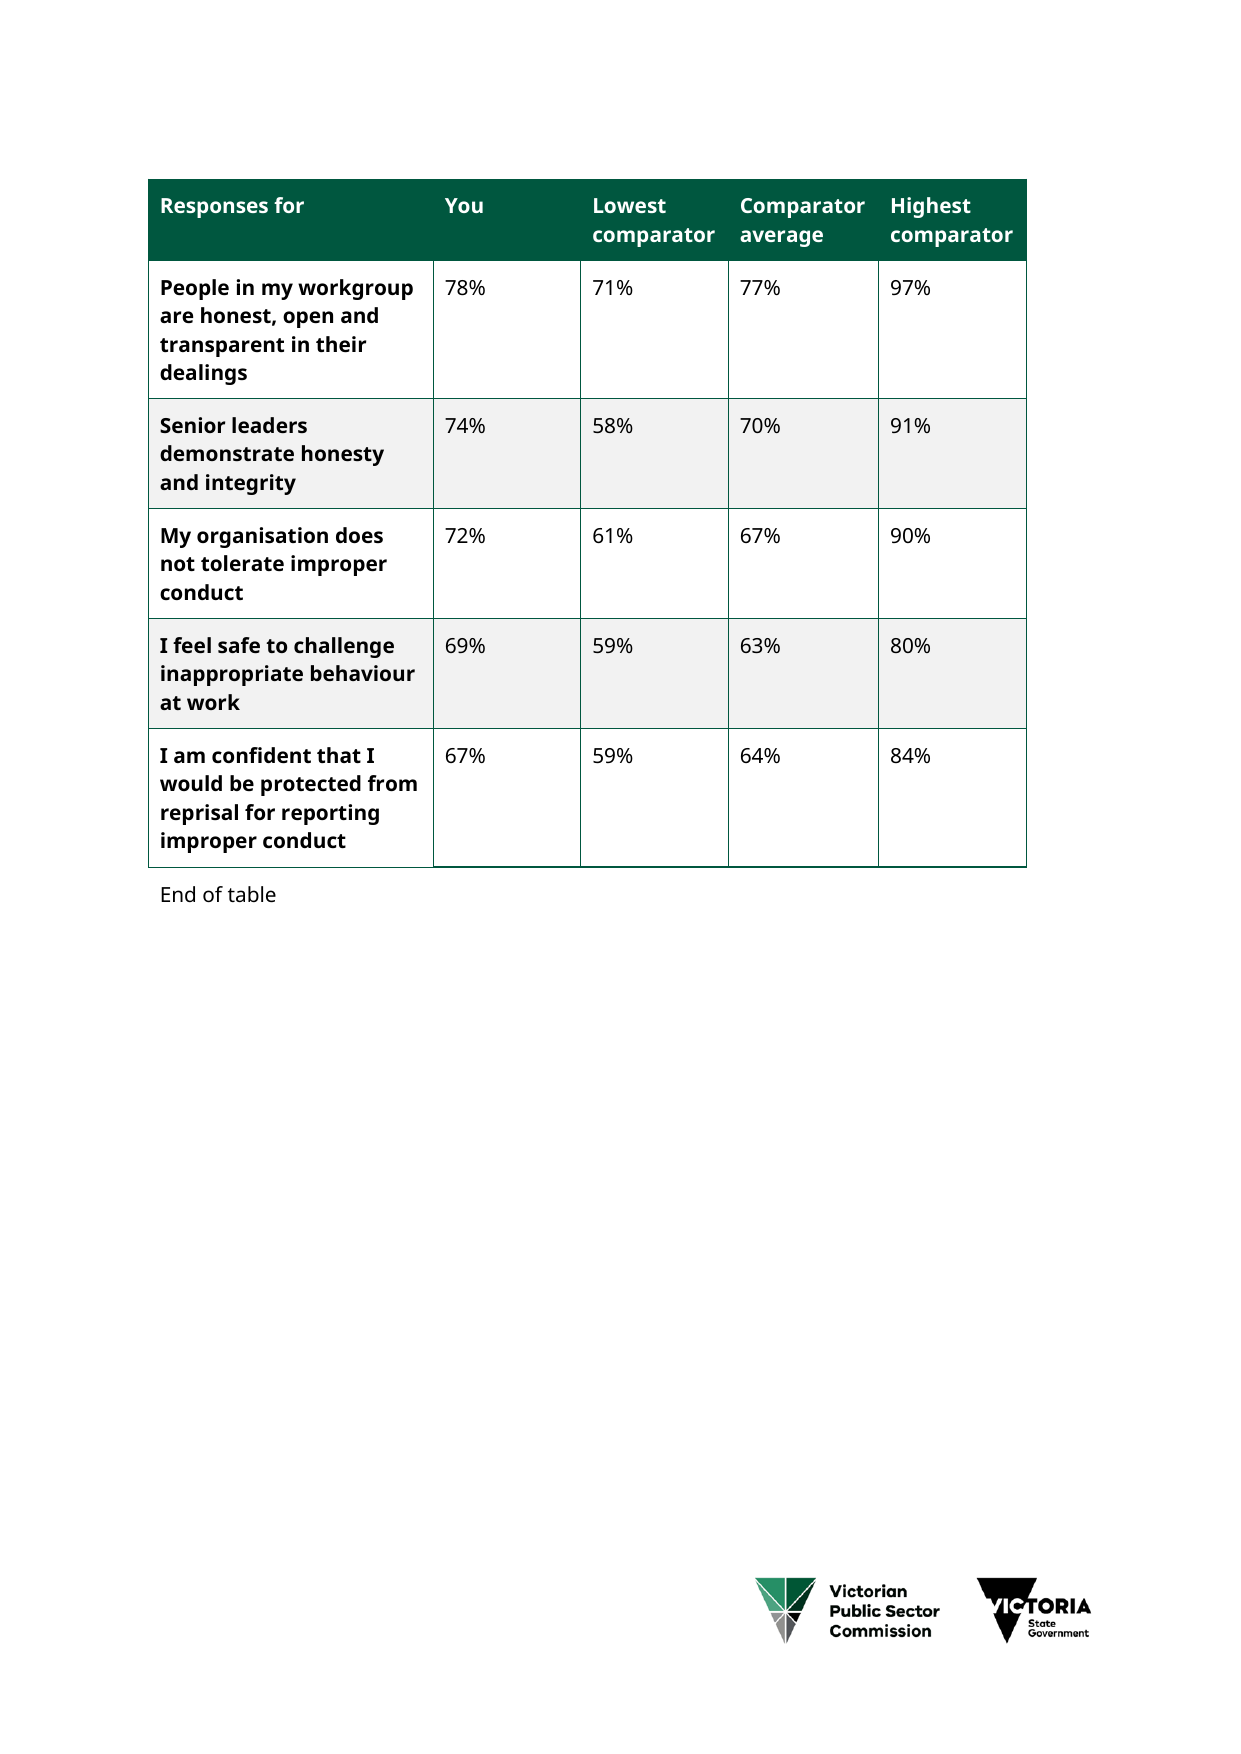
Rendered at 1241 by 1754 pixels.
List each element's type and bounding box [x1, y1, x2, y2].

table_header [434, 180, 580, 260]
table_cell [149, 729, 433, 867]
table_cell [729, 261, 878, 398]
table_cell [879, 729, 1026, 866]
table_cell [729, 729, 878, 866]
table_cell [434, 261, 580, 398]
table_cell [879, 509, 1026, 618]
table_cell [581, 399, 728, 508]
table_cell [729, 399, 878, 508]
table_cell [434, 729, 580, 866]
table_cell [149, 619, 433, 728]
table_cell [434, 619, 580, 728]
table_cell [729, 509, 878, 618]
picture [754, 1577, 1093, 1645]
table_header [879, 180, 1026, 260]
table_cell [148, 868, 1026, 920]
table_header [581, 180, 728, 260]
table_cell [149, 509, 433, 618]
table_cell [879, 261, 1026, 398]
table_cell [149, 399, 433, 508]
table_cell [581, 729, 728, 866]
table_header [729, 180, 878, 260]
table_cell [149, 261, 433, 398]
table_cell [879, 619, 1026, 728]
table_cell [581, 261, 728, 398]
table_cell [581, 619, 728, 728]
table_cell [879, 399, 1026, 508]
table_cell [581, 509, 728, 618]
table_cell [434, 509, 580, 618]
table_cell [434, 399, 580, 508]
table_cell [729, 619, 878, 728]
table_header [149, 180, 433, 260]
